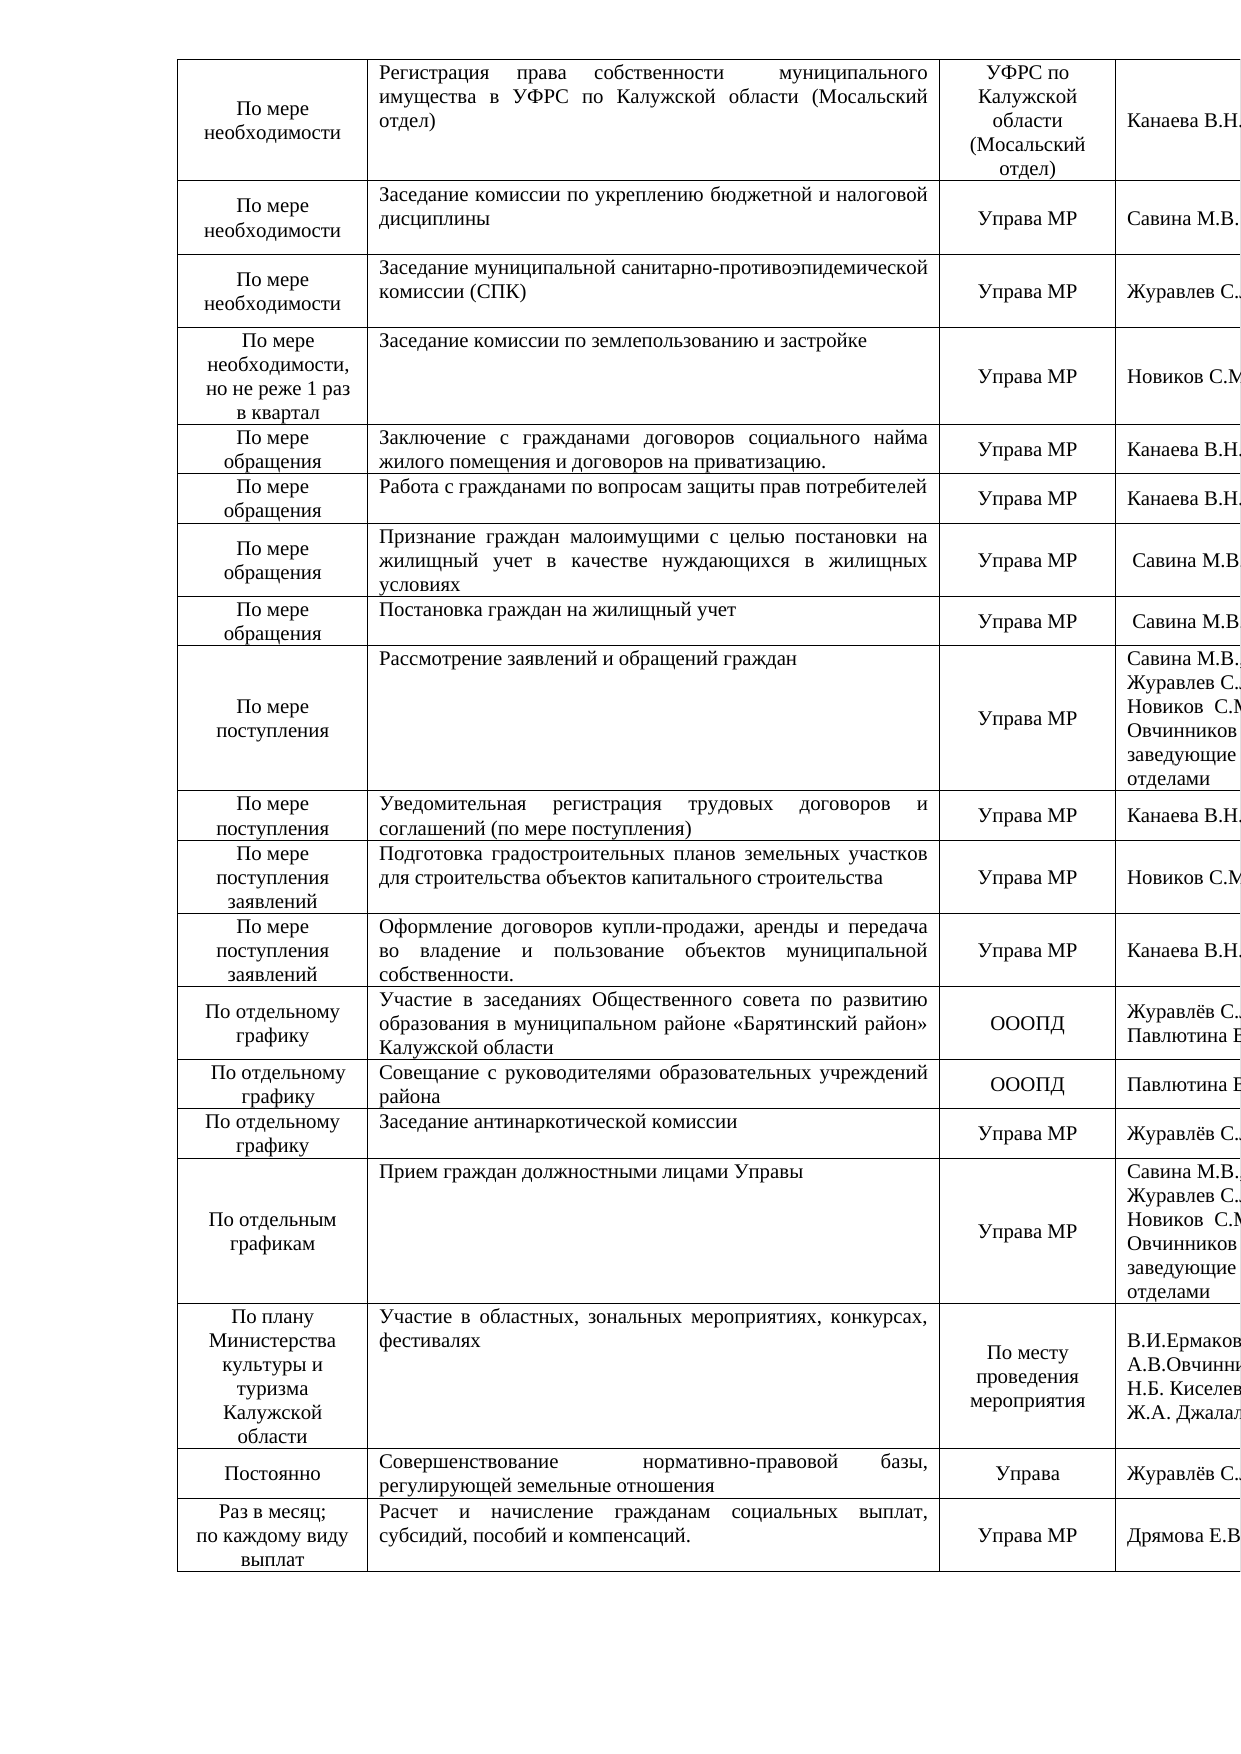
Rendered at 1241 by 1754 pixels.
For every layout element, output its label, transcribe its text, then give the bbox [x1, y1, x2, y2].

table_cell Управа МР [940, 791, 1115, 839]
table_cell Канаева В.Н. [1116, 914, 1240, 986]
table_cell Заседание комиссии по землепользованию и застройке [368, 328, 939, 424]
table_cell По мере поступления заявлений [178, 914, 367, 986]
table_cell Канаева В.Н. [1116, 791, 1240, 839]
table_cell Савина М.В., Журавлев С.Л., Новиков С.М. Овчинников С.В., заведующие отделами [1116, 646, 1240, 790]
table_cell Заседание антинаркотической комиссии [368, 1109, 939, 1157]
table_cell Журавлёв С.Л. [1116, 1109, 1240, 1157]
table_cell Совершенствование нормативно-правовой базы, регулирующей земельные отношения [368, 1449, 939, 1497]
table_cell Признание граждан малоимущими с целью постановки на жилищный учет в качестве нуждающихся в жилищных условиях [368, 524, 939, 596]
table_cell По мере необходимости [178, 255, 367, 327]
table_cell Управа МР [940, 425, 1115, 473]
table_cell По отдельным графикам [178, 1159, 367, 1303]
table_cell Управа МР [940, 841, 1115, 913]
table_cell По плану Министерства культуры и туризма Калужской области [178, 1304, 367, 1448]
table_cell Заседание муниципальной санитарно-противоэпидемической комиссии (СПК) [368, 255, 939, 327]
table_cell По мере поступления заявлений [178, 841, 367, 913]
table_cell По мере необходимости [178, 181, 367, 254]
table_cell Новиков С.М. [1116, 841, 1240, 913]
table_cell Совещание с руководителями образовательных учреждений района [368, 1060, 939, 1108]
table_cell Оформление договоров купли-продажи, аренды и передача во владение и пользование объектов муниципальной собственности. [368, 914, 939, 986]
table_cell По мере обращения [178, 474, 367, 522]
table_cell По мере поступления [178, 791, 367, 839]
table_cell УФРС по Калужской области (Мосальский отдел) [940, 60, 1115, 180]
table_cell По отдельному графику [178, 987, 367, 1059]
table_cell Канаева В.Н. [1116, 425, 1240, 473]
table_cell Канаева В.Н. [1116, 474, 1240, 522]
table_cell Новиков С.М. [1116, 328, 1240, 424]
table_cell Управа МР [940, 1109, 1115, 1157]
table_cell Канаева В.Н. [1116, 60, 1240, 180]
table_cell Участие в заседаниях Общественного совета по развитию образования в муниципальном районе «Барятинский район» Калужской области [368, 987, 939, 1059]
table_cell Савина М.В. [1116, 524, 1240, 596]
table_cell Управа МР [940, 646, 1115, 790]
table_cell В.И.Ермаков А.В.Овчинникова Н.Б. Киселева Ж.А. Джалалова [1116, 1304, 1240, 1448]
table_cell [178, 60, 367, 180]
table_cell Заключение с гражданами договоров социального найма жилого помещения и договоров на приватизацию. [368, 425, 939, 473]
table_cell Управа МР [940, 914, 1115, 986]
table_cell Управа МР [940, 474, 1115, 522]
table_cell Управа МР [940, 1499, 1115, 1571]
table_cell Журавлёв С.Л. [1116, 1449, 1240, 1497]
table_cell Управа МР [940, 328, 1115, 424]
table_cell Постановка граждан на жилищный учет [368, 597, 939, 645]
table_cell Управа МР [940, 524, 1115, 596]
table_cell Управа МР [940, 597, 1115, 645]
table_cell Расчет и начисление гражданам социальных выплат, субсидий, пособий и компенсаций. [368, 1499, 939, 1571]
table_cell Управа МР [940, 255, 1115, 327]
table_cell Участие в областных, зональных мероприятиях, конкурсах, фестивалях [368, 1304, 939, 1448]
table_cell Савина М.В. [1116, 181, 1240, 254]
table_cell По мере необходимости, но не реже 1 раз в квартал [178, 328, 367, 424]
table_cell ОООПД [940, 987, 1115, 1059]
table_cell Раз в месяц; по каждому виду выплат [178, 1499, 367, 1571]
table_cell Регистрация права собственности муниципального имущества в УФРС по Калужской области (Мосальский отдел) [368, 60, 939, 180]
table_cell По отдельному графику [178, 1109, 367, 1157]
table_cell Управа МР [940, 1159, 1115, 1303]
table_cell По отдельному графику [178, 1060, 367, 1108]
table_cell Журавлев С.Л. [1116, 255, 1240, 327]
table_cell Прием граждан должностными лицами Управы [368, 1159, 939, 1303]
table_cell Заседание комиссии по укреплению бюджетной и налоговой дисциплины [368, 181, 939, 254]
table_cell Дрямова Е.В. [1116, 1499, 1240, 1571]
table_cell Работа с гражданами по вопросам защиты прав потребителей [368, 474, 939, 522]
table_cell Управа [940, 1449, 1115, 1497]
table_cell По месту проведения мероприятия [940, 1304, 1115, 1448]
table_cell По мере обращения [178, 425, 367, 473]
table_cell Уведомительная регистрация трудовых договоров и соглашений (по мере поступления) [368, 791, 939, 839]
table_cell По мере обращения [178, 597, 367, 645]
table_cell По мере обращения [178, 524, 367, 596]
table_cell ОООПД [940, 1060, 1115, 1108]
table_cell Савина М.В., Журавлев С.Л., Новиков С.М. Овчинников С.В., заведующие отделами [1116, 1159, 1240, 1303]
table_cell Подготовка градостроительных планов земельных участков для строительства объектов капитального строительства [368, 841, 939, 913]
table_cell Журавлёв С.Л. Павлютина В.П. [1116, 987, 1240, 1059]
table_cell Рассмотрение заявлений и обращений граждан [368, 646, 939, 790]
table_cell Павлютина В.П. [1116, 1060, 1240, 1108]
table_cell Управа МР [940, 181, 1115, 254]
table_cell Савина М.В. [1116, 597, 1240, 645]
table_cell Постоянно [178, 1449, 367, 1497]
table_cell По мере поступления [178, 646, 367, 790]
